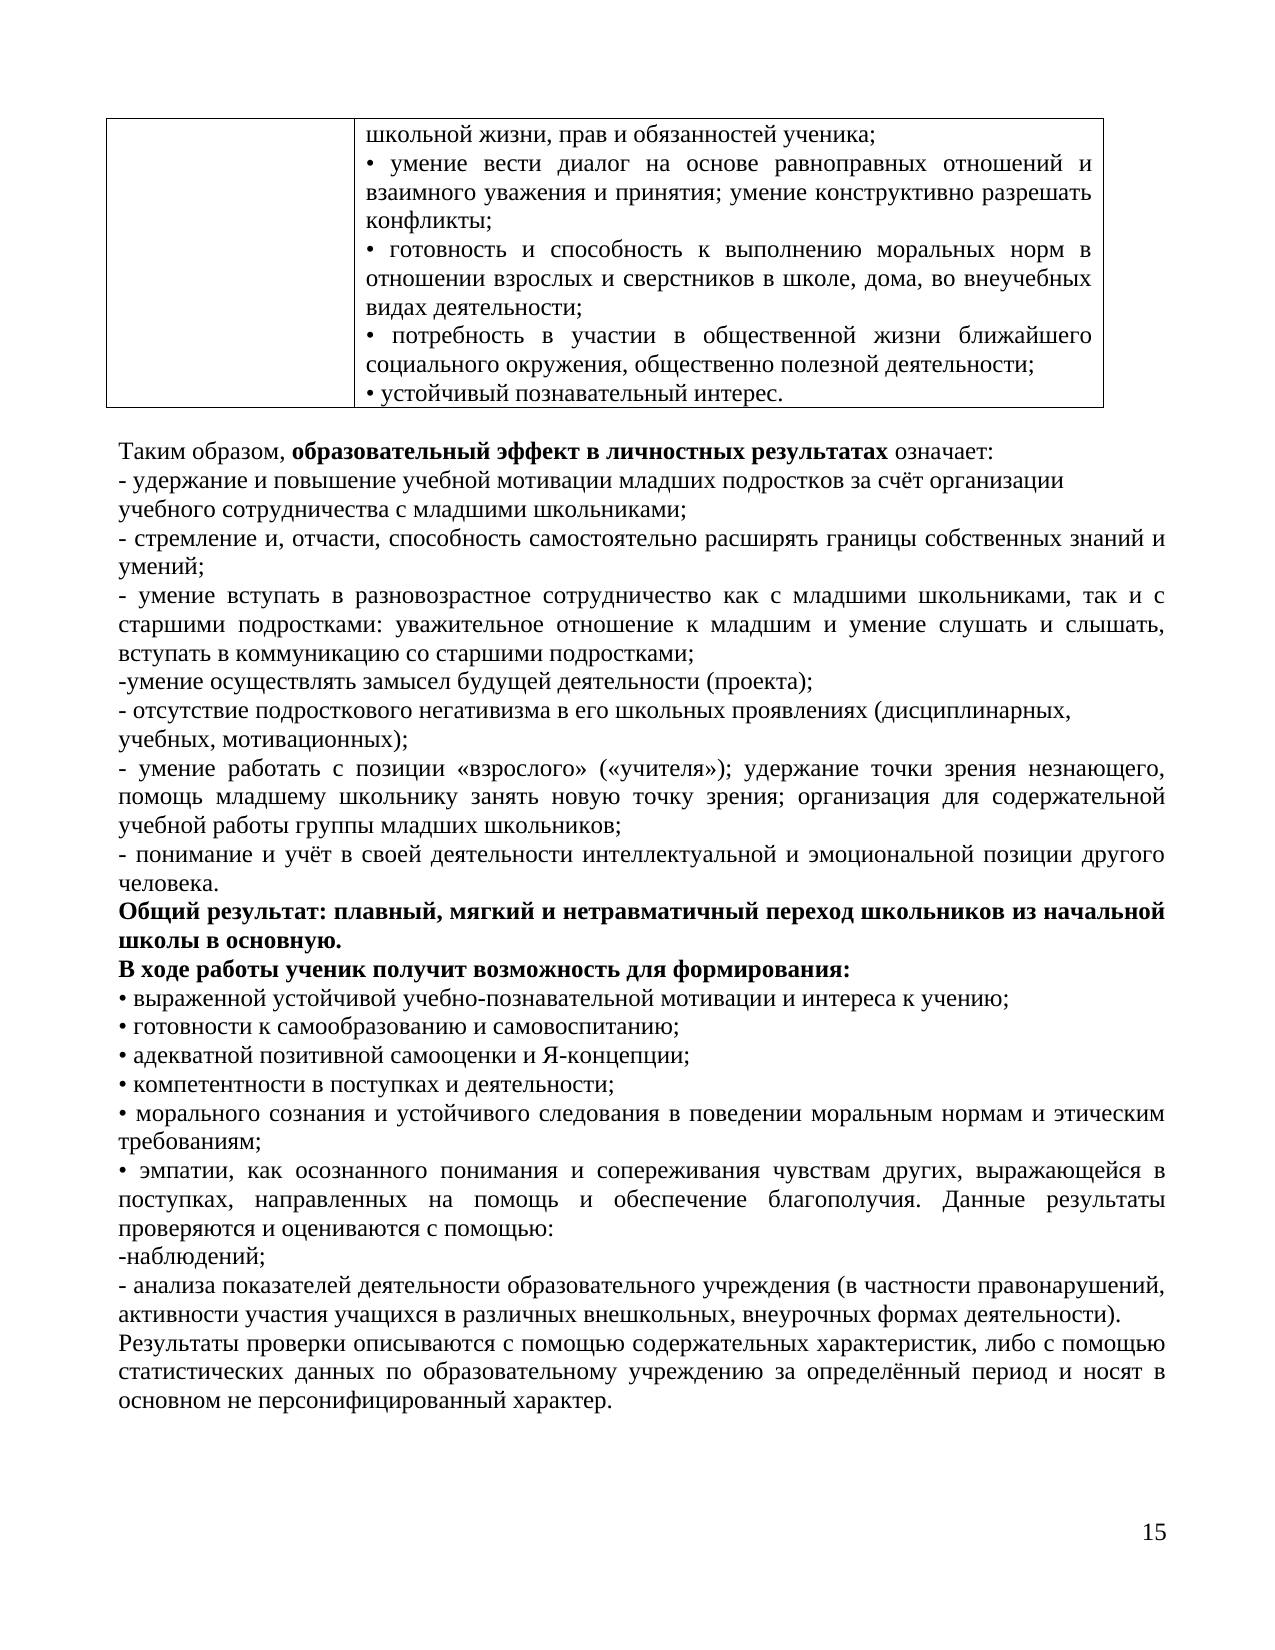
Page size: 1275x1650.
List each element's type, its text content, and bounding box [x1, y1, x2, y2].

text • выраженной устойчивой учебно-познавательной мотивации и интереса к учению; [118, 983, 1167, 1011]
text - умение работать с позиции «взрослого» («учителя»); удержание точки зрения незнающего, помощь младшему школьнику занять новую точку зрения; организация для содержательной учебной работы группы младших школьников; [118, 753, 1167, 839]
text • компетентности в поступках и деятельности; [118, 1069, 1167, 1098]
text Общий результат: плавный, мягкий и нетравматичный переход школьников из начальной школы в основную. [118, 896, 1167, 954]
text • адекватной позитивной самооценки и Я-концепции; [118, 1040, 1167, 1069]
text Таким образом, образовательный эффект в личностных результатах означает: [118, 436, 1167, 465]
text • морального сознания и устойчивого следования в поведении моральным нормам и этическим требованиям; [118, 1098, 1167, 1155]
text - удержание и повышение учебной мотивации младших подростков за счёт организации [118, 465, 1167, 494]
text - понимание и учёт в своей деятельности интеллектуальной и эмоциональной позиции другого человека. [118, 839, 1167, 896]
text - умение вступать в разновозрастное сотрудничество как с младшими школьниками, так и с старшими подростками: уважительное отношение к младшим и умение слушать и слышать, вступать в коммуникацию со старшими подростками; [118, 580, 1167, 666]
text - анализа показателей деятельности образовательного учреждения (в частности правонарушений, активности участия учащихся в различных внешкольных, внеурочных формах деятельности). [118, 1270, 1167, 1328]
text учебных, мотивационных); [118, 724, 1167, 753]
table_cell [355, 119, 1103, 407]
text -умение осуществлять замысел будущей деятельности (проекта); [118, 666, 1167, 695]
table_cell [107, 119, 354, 407]
text - отсутствие подросткового негативизма в его школьных проявлениях (дисциплинарных, [118, 695, 1167, 724]
text учебного сотрудничества с младшими школьниками; [118, 494, 1167, 523]
text • эмпатии, как осознанного понимания и сопереживания чувствам других, выражающейся в поступках, направленных на помощь и обеспечение благополучия. Данные результаты проверяются и оцениваются с помощью: [118, 1155, 1167, 1241]
text -наблюдений; [118, 1241, 1167, 1270]
text Результаты проверки описываются с помощью содержательных характеристик, либо с помощью статистических данных по образовательному учреждению за определённый период и носят в основном не персонифицированный характер. [118, 1328, 1167, 1414]
text В ходе работы ученик получит возможность для формирования: [118, 954, 1167, 983]
text • готовности к самообразованию и самовоспитанию; [118, 1011, 1167, 1040]
text - стремление и, отчасти, способность самостоятельно расширять границы собственных знаний и умений; [118, 523, 1167, 580]
